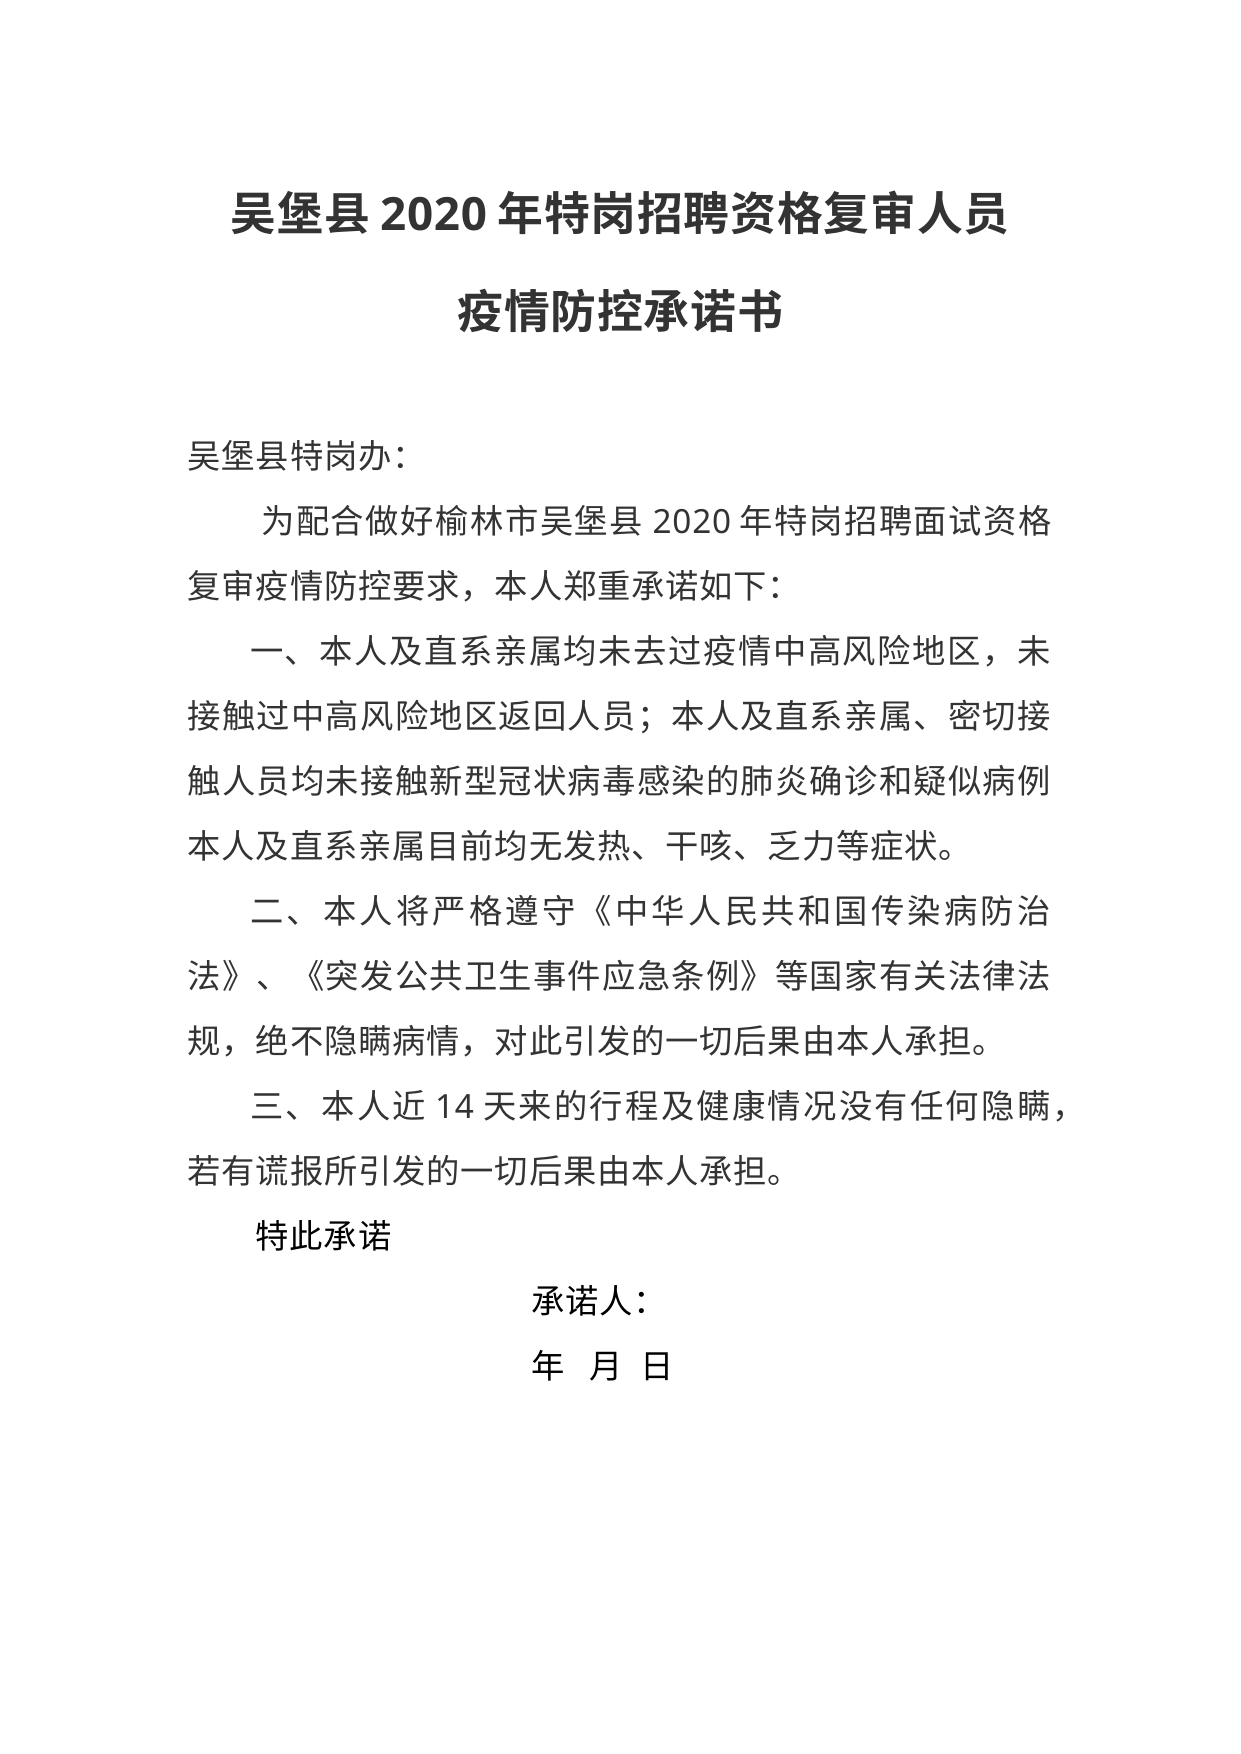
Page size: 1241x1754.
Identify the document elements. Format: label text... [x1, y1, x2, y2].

text 吴堡县特岗办： [187, 422, 1053, 487]
text 一、本人及直系亲属均未去过疫情中高风险地区，未接触过中高风险地区返回人员；本人及直系亲属、密切接触人员均未接触新型冠状病毒感染的肺炎确诊和疑似病例；本人及直系亲属目前均无发热、干咳、乏力等症状。 [187, 617, 1053, 877]
text 年 月 日 [187, 1332, 1053, 1397]
text 承诺人： [187, 1267, 1053, 1332]
text 二、本人将严格遵守《中华人民共和国传染病防治法》、《突发公共卫生事件应急条例》等国家有关法律法规，绝不隐瞒病情，对此引发的一切后果由本人承担。 [187, 877, 1053, 1072]
text 吴堡县2020年特岗招聘资格复审人员 [187, 162, 1053, 259]
text 疫情防控承诺书 [187, 259, 1053, 357]
text 特此承诺 [187, 1202, 1053, 1267]
text 为配合做好榆林市吴堡县2020年特岗招聘面试资格复审疫情防控要求，本人郑重承诺如下： [187, 487, 1053, 617]
text 三、本人近14天来的行程及健康情况没有任何隐瞒，若有谎报所引发的一切后果由本人承担。 [187, 1072, 1053, 1202]
